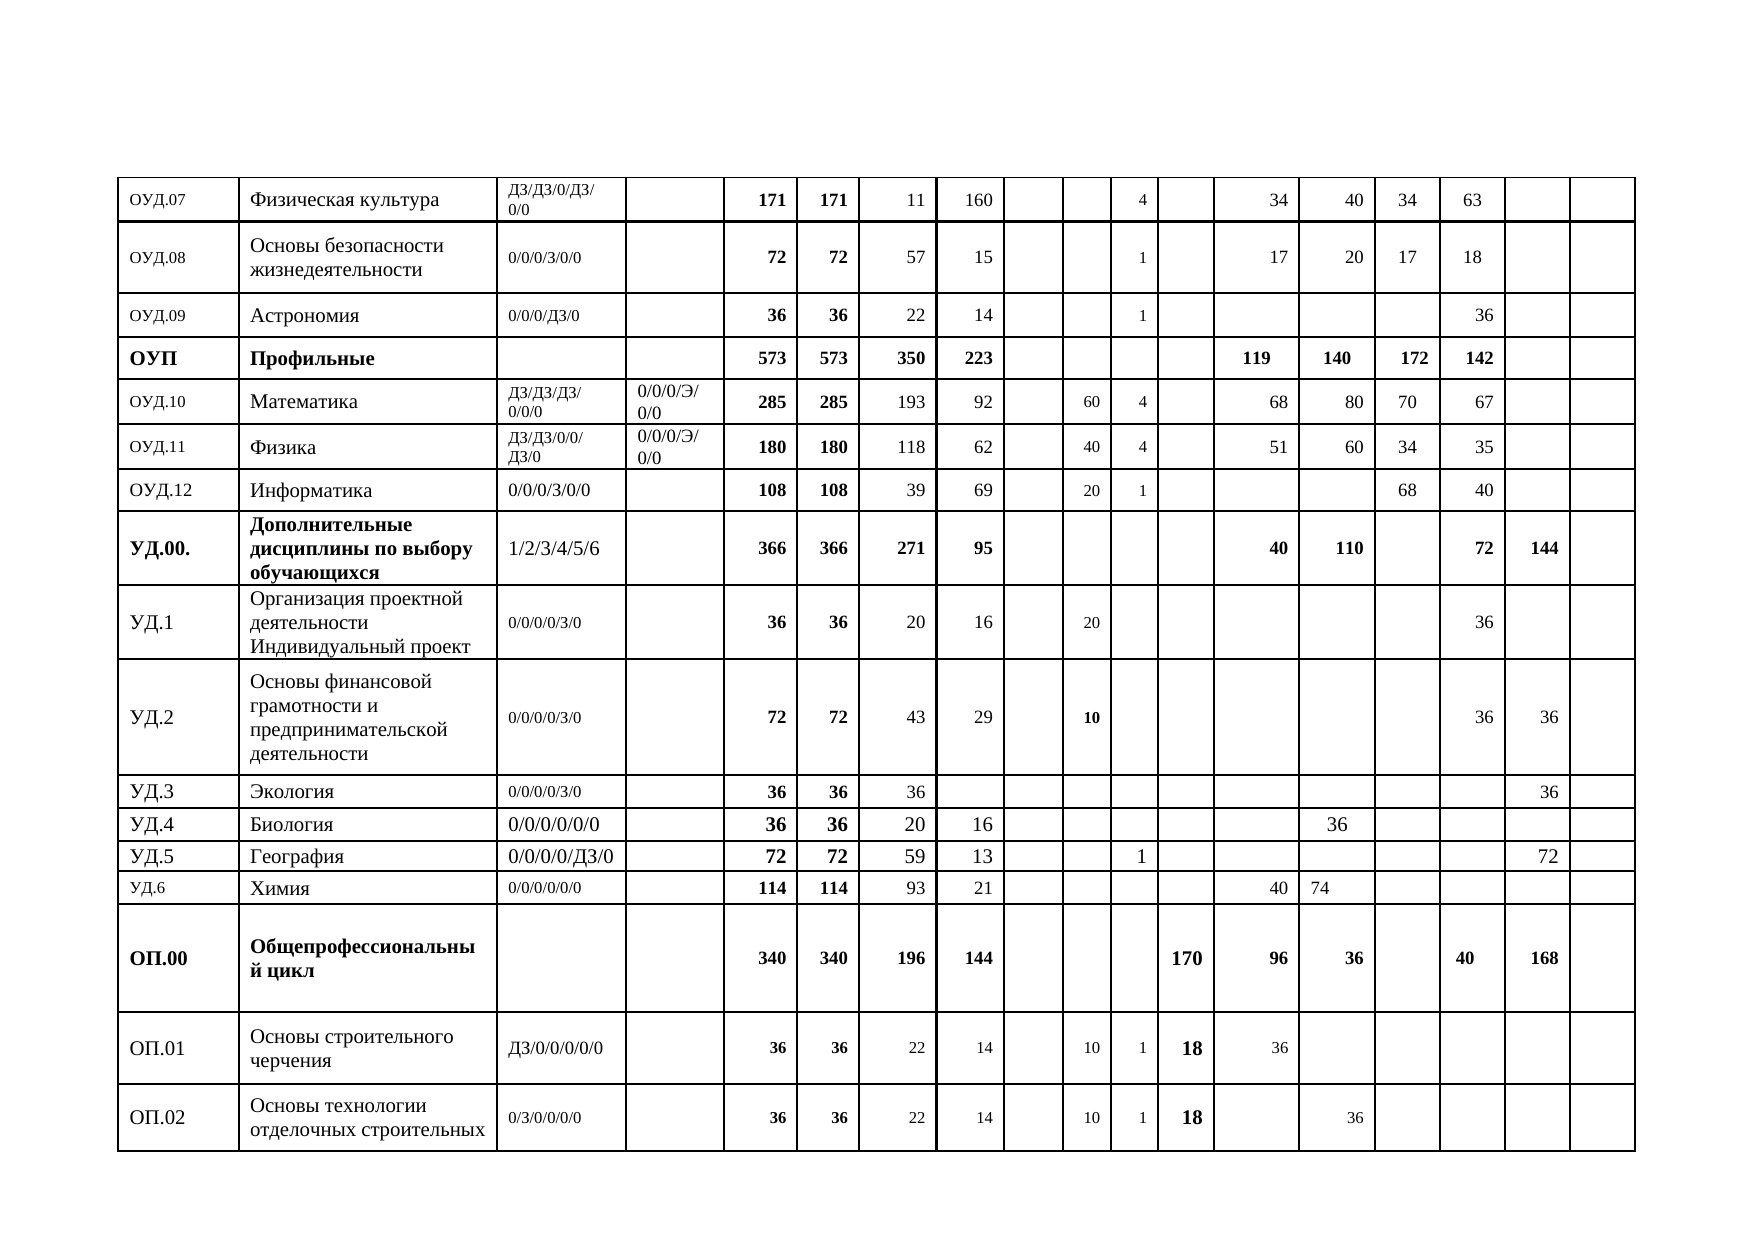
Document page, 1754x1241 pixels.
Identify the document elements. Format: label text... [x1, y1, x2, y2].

table_cell [1215, 809, 1298, 839]
table_cell 36 [1506, 776, 1569, 807]
table_cell 0/З/0/0/0/0 [498, 1085, 625, 1149]
table_cell [1112, 512, 1157, 584]
table_cell [1571, 776, 1634, 807]
table_cell [1159, 842, 1213, 870]
table_cell [1571, 470, 1634, 510]
table_cell [1005, 872, 1062, 903]
table_cell 72 [798, 842, 858, 870]
table_cell 1 [1112, 294, 1157, 336]
table_cell 36 [798, 1013, 858, 1083]
table_cell [1064, 223, 1110, 292]
table_cell [1005, 294, 1062, 336]
table_cell 36 [1506, 660, 1569, 774]
table_cell ОУП [119, 338, 238, 378]
table_cell [627, 1013, 723, 1083]
table_cell 40 [1064, 425, 1110, 468]
table_cell [1005, 842, 1062, 870]
table_cell [1159, 470, 1213, 510]
table_cell 142 [1441, 338, 1504, 378]
table_cell УД.4 [119, 809, 238, 839]
table_cell [627, 660, 723, 774]
table_cell 35 [1441, 425, 1504, 468]
table_cell [1159, 872, 1213, 903]
table_cell ДЗ/0/0/0/0/0 [498, 1013, 625, 1083]
table_cell 36 [1300, 1085, 1374, 1149]
table_cell 108 [725, 470, 796, 510]
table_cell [240, 1085, 496, 1149]
table_cell 1/2/3/4/5/6 [498, 512, 625, 584]
table_cell 34 [1376, 178, 1439, 220]
table_cell [1005, 338, 1062, 378]
table_cell 11 [860, 178, 935, 220]
table_cell [1300, 776, 1374, 807]
table_cell 95 [938, 512, 1003, 584]
table_cell [938, 776, 1003, 807]
table_cell [1112, 338, 1157, 378]
table_cell Математика [240, 380, 496, 423]
table_cell УД.3 [119, 776, 238, 807]
table_cell 96 [1215, 905, 1298, 1011]
table_cell [1376, 842, 1439, 870]
table_cell 0/0/0/З/0/0 [498, 470, 625, 510]
table_cell 63 [1441, 178, 1504, 220]
table_cell [1506, 1085, 1569, 1149]
table_cell ОП.02 [119, 1085, 238, 1149]
table_cell [1159, 294, 1213, 336]
table_cell [1376, 809, 1439, 839]
table_cell 180 [798, 425, 858, 468]
table_cell 20 [860, 809, 935, 839]
table_cell [1441, 1085, 1504, 1149]
table_cell ОУД.08 [119, 223, 238, 292]
table_cell [1376, 294, 1439, 336]
table_cell 1 [1112, 842, 1157, 870]
table_cell [1112, 905, 1157, 1011]
table_cell [1441, 842, 1504, 870]
table_cell 573 [798, 338, 858, 378]
table_cell 36 [798, 294, 858, 336]
table_cell Основы строительного черчения [240, 1013, 496, 1083]
table_cell [1376, 586, 1439, 658]
table_cell [1112, 776, 1157, 807]
table_cell [1571, 905, 1634, 1011]
table_cell 20 [1300, 223, 1374, 292]
table_cell 34 [1215, 178, 1298, 220]
table_cell [1064, 872, 1110, 903]
table_cell [1112, 809, 1157, 839]
table_cell 1 [1112, 1013, 1157, 1083]
table_cell Биология [240, 809, 496, 839]
table_cell [1005, 776, 1062, 807]
table_cell 70 [1376, 380, 1439, 423]
table_cell 0/0/0/0/0/0 [498, 872, 625, 903]
table_cell 171 [725, 178, 796, 220]
table_cell [627, 223, 723, 292]
table_cell [1571, 1013, 1634, 1083]
table_cell [1506, 425, 1569, 468]
table_cell [1005, 178, 1062, 220]
table_cell 22 [860, 294, 935, 336]
table_cell ОУД.10 [119, 380, 238, 423]
table_cell 1 [1112, 223, 1157, 292]
table_cell [627, 512, 723, 584]
table_cell 110 [1300, 512, 1374, 584]
table_cell 21 [938, 872, 1003, 903]
table_cell [1159, 809, 1213, 839]
table_cell [1571, 380, 1634, 423]
table_cell 36 [725, 1013, 796, 1083]
table_cell [1441, 872, 1504, 903]
table_cell 16 [938, 809, 1003, 839]
table_cell [1506, 178, 1569, 220]
table_cell 72 [1506, 842, 1569, 870]
table_cell 36 [798, 586, 858, 658]
table_cell [1159, 776, 1213, 807]
table_cell [1300, 660, 1374, 774]
table_cell [1159, 512, 1213, 584]
table_cell [627, 1085, 723, 1149]
table_cell [627, 842, 723, 870]
table_cell [1112, 586, 1157, 658]
table_cell УД.1 [119, 586, 238, 658]
table_cell [1571, 178, 1634, 220]
table_cell 193 [860, 380, 935, 423]
table_cell 14 [938, 1085, 1003, 1149]
table_cell [1300, 1013, 1374, 1083]
table_cell [1571, 338, 1634, 378]
table_cell [1376, 776, 1439, 807]
table_cell 74 [1300, 872, 1374, 903]
table_cell 18 [1159, 1085, 1213, 1149]
table_cell [1159, 338, 1213, 378]
table_cell 36 [725, 809, 796, 839]
table_cell [1300, 586, 1374, 658]
table_cell Основы финансовой грамотности и предпринимательской деятельности [240, 660, 496, 774]
table_cell [1159, 425, 1213, 468]
table_cell 0/0/0/0/З/0 [498, 776, 625, 807]
table_cell 144 [938, 905, 1003, 1011]
table_cell [1571, 294, 1634, 336]
table_cell ДЗ/ДЗ/0/0/ДЗ/0 [498, 425, 625, 468]
table_cell [1506, 1013, 1569, 1083]
table_cell [1215, 660, 1298, 774]
table_cell [1064, 294, 1110, 336]
table_cell 40 [1215, 512, 1298, 584]
table_cell УД.6 [119, 872, 238, 903]
table_cell [1064, 178, 1110, 220]
table_cell 144 [1506, 512, 1569, 584]
table_cell 68 [1215, 380, 1298, 423]
table_cell 10 [1064, 660, 1110, 774]
table_cell ОП.00 [119, 905, 238, 1011]
table_cell 4 [1112, 178, 1157, 220]
table_cell 36 [798, 776, 858, 807]
table_cell [1005, 223, 1062, 292]
table_cell 172 [1376, 338, 1439, 378]
table_cell [1159, 660, 1213, 774]
table_cell 168 [1506, 905, 1569, 1011]
table_cell [1376, 1013, 1439, 1083]
table_cell 18 [1159, 1013, 1213, 1083]
table_cell 22 [860, 1013, 935, 1083]
table_cell [1005, 512, 1062, 584]
table_cell 170 [1159, 905, 1213, 1011]
table_cell [1506, 223, 1569, 292]
table_cell 340 [725, 905, 796, 1011]
table_cell [627, 809, 723, 839]
table_cell [1571, 842, 1634, 870]
table_cell Профильные [240, 338, 496, 378]
table_cell [1064, 512, 1110, 584]
table_cell [1005, 425, 1062, 468]
table_cell 18 [1441, 223, 1504, 292]
table_cell 72 [798, 660, 858, 774]
table_cell 0/0/0/0/ДЗ/0 [498, 842, 625, 870]
table_cell [1506, 338, 1569, 378]
table_cell 0/0/0/З/0/0 [498, 223, 625, 292]
table_cell УД.5 [119, 842, 238, 870]
table_cell 36 [725, 1085, 796, 1149]
table_cell [1376, 905, 1439, 1011]
table_cell [1064, 338, 1110, 378]
table_cell 29 [938, 660, 1003, 774]
table_cell [1215, 470, 1298, 510]
table_cell [1005, 905, 1062, 1011]
table_cell Информатика [240, 470, 496, 510]
table_cell [1441, 809, 1504, 839]
table_cell 72 [725, 223, 796, 292]
table_cell [627, 872, 723, 903]
table_cell [1571, 872, 1634, 903]
table_cell [1571, 223, 1634, 292]
table_cell 160 [938, 178, 1003, 220]
table_cell ОУД.07 [119, 178, 238, 220]
table_cell [1005, 660, 1062, 774]
table_cell [1005, 809, 1062, 839]
table_cell Астрономия [240, 294, 496, 336]
table_cell 60 [1300, 425, 1374, 468]
table_cell 108 [798, 470, 858, 510]
table_cell 36 [725, 586, 796, 658]
table_cell [627, 586, 723, 658]
table_cell [1159, 223, 1213, 292]
table_cell [1506, 380, 1569, 423]
table_cell 140 [1300, 338, 1374, 378]
table_cell 36 [1441, 660, 1504, 774]
table_cell 72 [725, 660, 796, 774]
table_cell 34 [1376, 425, 1439, 468]
table_cell 43 [860, 660, 935, 774]
table_cell [1215, 294, 1298, 336]
table_cell 16 [938, 586, 1003, 658]
table_cell ДЗ/ДЗ/0/ДЗ/0/0 [498, 178, 625, 220]
table_cell 0/0/0/0/0/0 [498, 809, 625, 839]
table_cell 60 [1064, 380, 1110, 423]
table_cell 72 [1441, 512, 1504, 584]
table_cell 14 [938, 294, 1003, 336]
table_cell [1064, 842, 1110, 870]
table_cell 69 [938, 470, 1003, 510]
table_cell 36 [1441, 294, 1504, 336]
table_cell [1005, 470, 1062, 510]
table_cell [498, 338, 625, 378]
table_cell ДЗ/ДЗ/ДЗ/0/0/0 [498, 380, 625, 423]
table_cell [1215, 776, 1298, 807]
table_cell 340 [798, 905, 858, 1011]
table_cell [1005, 380, 1062, 423]
table_cell 15 [938, 223, 1003, 292]
table_cell [1005, 586, 1062, 658]
table_cell ОУД.12 [119, 470, 238, 510]
table_cell 0/0/0/0/З/0 [498, 660, 625, 774]
table_cell [1571, 660, 1634, 774]
table_cell 13 [938, 842, 1003, 870]
table_cell [1159, 586, 1213, 658]
table_cell 40 [1300, 178, 1374, 220]
table_cell 20 [1064, 470, 1110, 510]
table_cell Дополнительные дисциплины по выбору обучающихся [240, 512, 496, 584]
table_cell Экология [240, 776, 496, 807]
table_cell 20 [1064, 586, 1110, 658]
table_cell Химия [240, 872, 496, 903]
table_cell [1005, 1085, 1062, 1149]
table_cell 171 [798, 178, 858, 220]
table_cell 4 [1112, 425, 1157, 468]
table_cell 285 [725, 380, 796, 423]
table_cell [1571, 586, 1634, 658]
table_cell 36 [1300, 905, 1374, 1011]
table_cell 51 [1215, 425, 1298, 468]
table_cell 59 [860, 842, 935, 870]
table_cell [1376, 872, 1439, 903]
table_cell [1215, 842, 1298, 870]
table_cell 366 [725, 512, 796, 584]
table_cell 17 [1376, 223, 1439, 292]
table_cell 80 [1300, 380, 1374, 423]
table_cell Организация проектной деятельности Индивидуальный проект [240, 586, 496, 658]
table_cell [1506, 586, 1569, 658]
table_cell 72 [725, 842, 796, 870]
table_cell [1441, 776, 1504, 807]
table_cell 0/0/0/0/З/0 [498, 586, 625, 658]
table_cell 10 [1064, 1013, 1110, 1083]
table_cell 366 [798, 512, 858, 584]
table_cell 0/0/0/ДЗ/0 [498, 294, 625, 336]
table_cell 92 [938, 380, 1003, 423]
table_cell Общепрофессиональный цикл [240, 905, 496, 1011]
table_cell [1005, 1013, 1062, 1083]
table_cell [1300, 842, 1374, 870]
table_cell 40 [1441, 470, 1504, 510]
table_cell 0/0/0/Э/0/0 [627, 380, 723, 423]
table_cell [1506, 809, 1569, 839]
table_cell 72 [798, 223, 858, 292]
table_cell 62 [938, 425, 1003, 468]
table_cell [1215, 1085, 1298, 1149]
table_cell [1376, 1085, 1439, 1149]
table_cell 0/0/0/Э/0/0 [627, 425, 723, 468]
table_cell [1506, 470, 1569, 510]
table_cell [1571, 425, 1634, 468]
table_cell [1571, 1085, 1634, 1149]
table_cell 4 [1112, 380, 1157, 423]
table_cell 36 [798, 809, 858, 839]
table_cell [627, 470, 723, 510]
table_cell 119 [1215, 338, 1298, 378]
table_cell 14 [938, 1013, 1003, 1083]
table_cell [627, 776, 723, 807]
table_cell 36 [1300, 809, 1374, 839]
table_cell [1112, 872, 1157, 903]
table_cell 180 [725, 425, 796, 468]
table_cell [1064, 776, 1110, 807]
table_cell [1376, 660, 1439, 774]
table_cell 39 [860, 470, 935, 510]
table_cell 40 [1441, 905, 1504, 1011]
table_cell 573 [725, 338, 796, 378]
table_cell [1300, 470, 1374, 510]
table_cell [1376, 512, 1439, 584]
table_cell [627, 905, 723, 1011]
table_cell [1571, 512, 1634, 584]
table_cell 17 [1215, 223, 1298, 292]
table_cell 118 [860, 425, 935, 468]
table_cell География [240, 842, 496, 870]
table_cell 196 [860, 905, 935, 1011]
table_cell [1215, 586, 1298, 658]
table_cell [1300, 294, 1374, 336]
table_cell 114 [725, 872, 796, 903]
table_cell 285 [798, 380, 858, 423]
table_cell Физическая культура [240, 178, 496, 220]
table_cell 1 [1112, 1085, 1157, 1149]
table_cell [1159, 380, 1213, 423]
table_cell 223 [938, 338, 1003, 378]
table_cell [1159, 178, 1213, 220]
table_cell Основы безопасности жизнедеятельности [240, 223, 496, 292]
table_cell 40 [1215, 872, 1298, 903]
table_cell [1064, 809, 1110, 839]
table_cell 36 [860, 776, 935, 807]
table_cell 271 [860, 512, 935, 584]
table_cell 57 [860, 223, 935, 292]
table_cell 68 [1376, 470, 1439, 510]
table_cell 10 [1064, 1085, 1110, 1149]
table_cell [498, 905, 625, 1011]
table_cell ОУД.11 [119, 425, 238, 468]
table_cell [1571, 809, 1634, 839]
table_cell [1506, 294, 1569, 336]
table_cell 36 [1215, 1013, 1298, 1083]
table_cell ОП.01 [119, 1013, 238, 1083]
table_cell [1064, 905, 1110, 1011]
table_cell 1 [1112, 470, 1157, 510]
table_cell 114 [798, 872, 858, 903]
table_cell 36 [1441, 586, 1504, 658]
table_cell 36 [725, 294, 796, 336]
table_cell 350 [860, 338, 935, 378]
table_cell УД.2 [119, 660, 238, 774]
table_cell 67 [1441, 380, 1504, 423]
table_cell 93 [860, 872, 935, 903]
table_cell 36 [725, 776, 796, 807]
table_cell 36 [798, 1085, 858, 1149]
table_cell [627, 338, 723, 378]
table_cell УД.00. [119, 512, 238, 584]
table_cell 22 [860, 1085, 935, 1149]
table_cell [1112, 660, 1157, 774]
table_cell [627, 178, 723, 220]
table_cell 20 [860, 586, 935, 658]
table_cell [1441, 1013, 1504, 1083]
table_cell [1506, 872, 1569, 903]
table_cell ОУД.09 [119, 294, 238, 336]
table_cell Физика [240, 425, 496, 468]
table_cell [627, 294, 723, 336]
